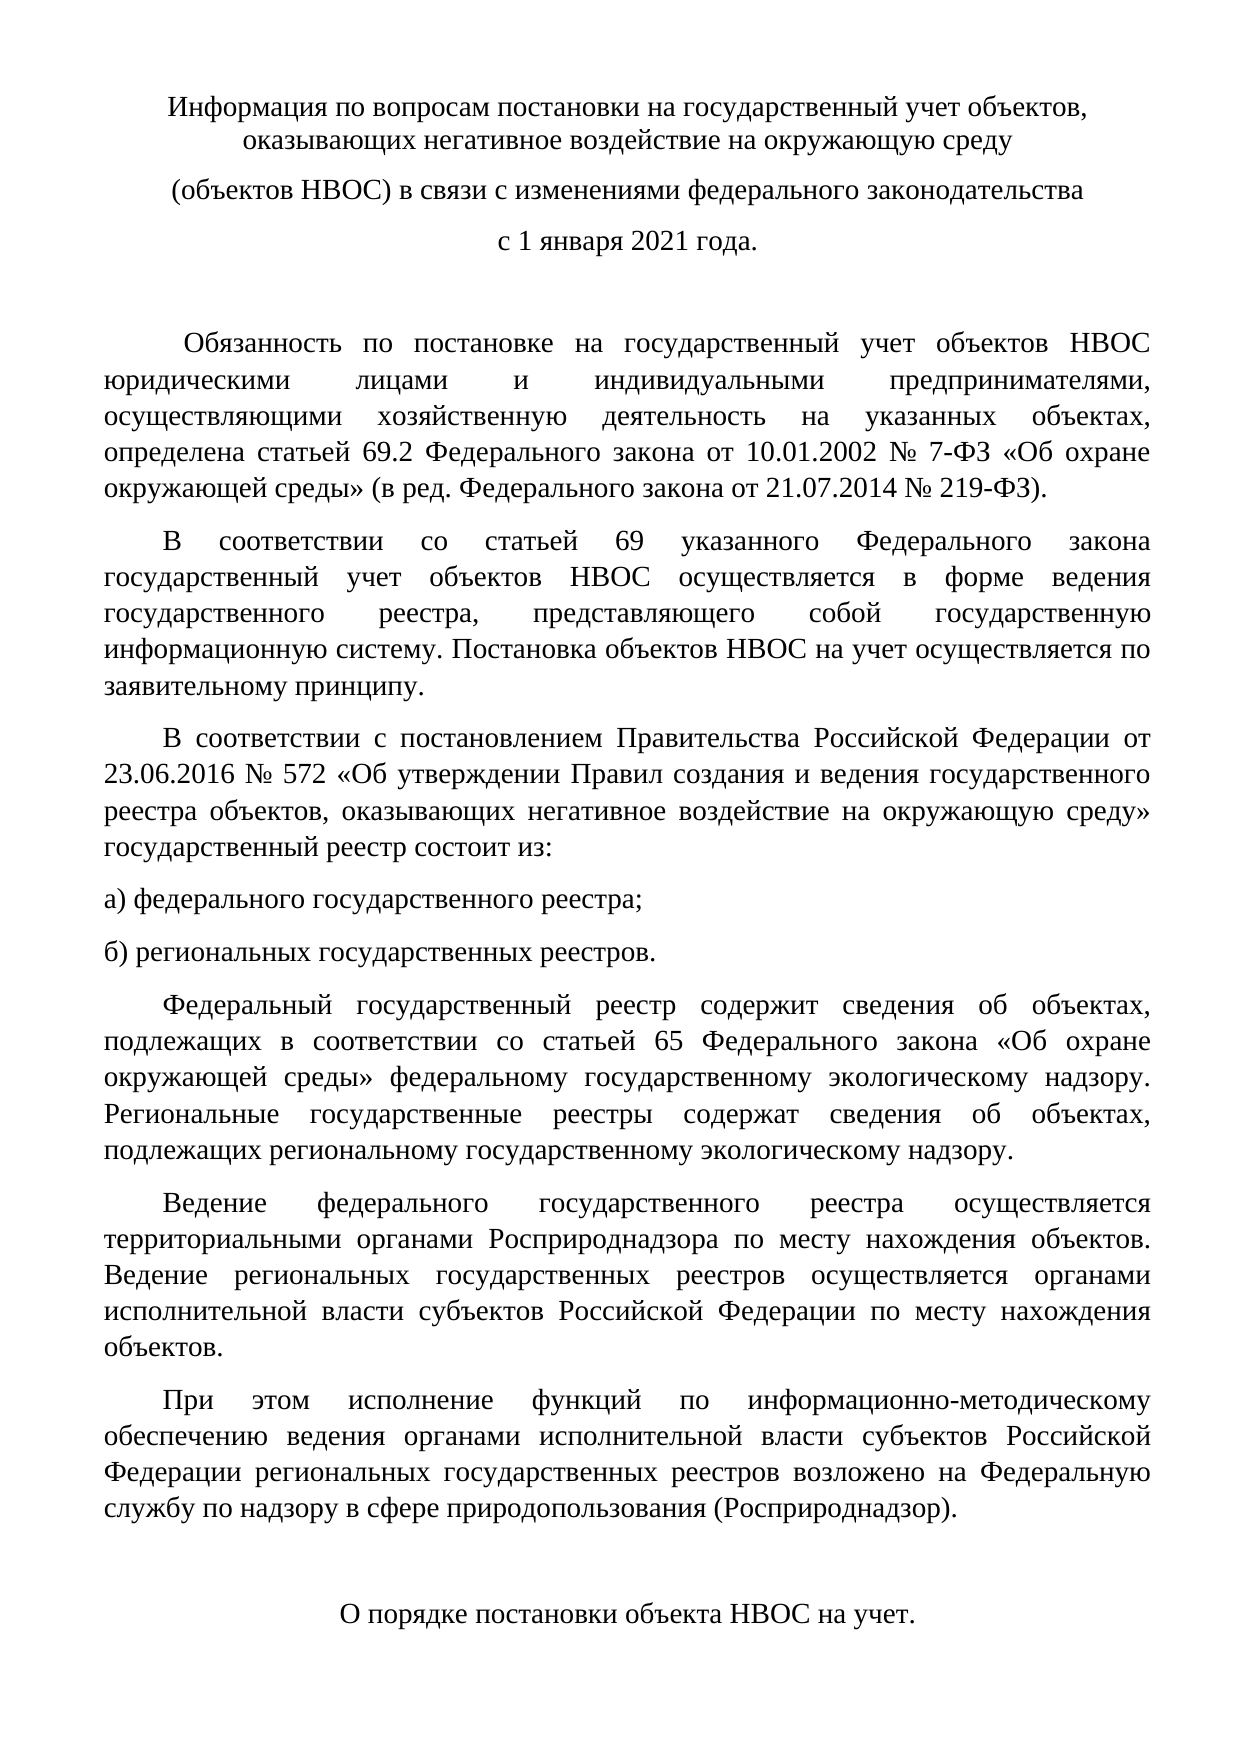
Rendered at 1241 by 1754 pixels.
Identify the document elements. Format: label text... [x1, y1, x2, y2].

text с 1 января 2021 года. [103, 223, 1152, 256]
text а) федерального государственного реестра; [103, 882, 1152, 915]
text При этом исполнение функций по информационно-методическому обеспечению ведения органами исполнительной власти субъектов Российской Федерации региональных государственных реестров возложено на Федеральную службу по надзору в сфере природопользования (Росприроднадзор). [103, 1382, 1152, 1524]
text Федеральный государственный реестр содержит сведения об объектах, подлежащих в соответствии со статьей 65 Федерального закона «Об охране окружающей среды» федеральному государственному экологическому надзору. Региональные государственные реестры содержат сведения об объектах, подлежащих региональному государственному экологическому надзору. [103, 987, 1152, 1165]
text (объектов НВОС) в связи с изменениями федерального законодательства [103, 172, 1152, 206]
text Обязанность по постановке на государственный учет объектов НВОС юридическими лицами и индивидуальными предпринимателями, осуществляющими хозяйственную деятельность на указанных объектах, определена статьей 69.2 Федерального закона от 10.01.2002 № 7-ФЗ «Об охране окружающей среды» (в ред. Федерального закона от 21.07.2014 № 219-ФЗ). [103, 326, 1152, 504]
text б) региональных государственных реестров. [103, 934, 1152, 968]
text В соответствии со статьей 69 указанного Федерального закона государственный учет объектов НВОС осуществляется в форме ведения государственного реестра, представляющего собой государственную информационную систему. Постановка объектов НВОС на учет осуществляется по заявительному принципу. [103, 523, 1152, 701]
text О порядке постановки объекта НВОС на учет. [103, 1596, 1152, 1630]
text В соответствии с постановлением Правительства Российской Федерации от 23.06.2016 № 572 «Об утверждении Правил создания и ведения государственного реестра объектов, оказывающих негативное воздействие на окружающую среду» государственный реестр состоит из: [103, 720, 1152, 862]
text Ведение федерального государственного реестра осуществляется территориальными органами Росприроднадзора по месту нахождения объектов. Ведение региональных государственных реестров осуществляется органами исполнительной власти субъектов Российской Федерации по месту нахождения объектов. [103, 1185, 1152, 1363]
text Информация по вопросам постановки на государственный учет объектов, оказывающих негативное воздействие на окружающую среду [103, 89, 1152, 156]
